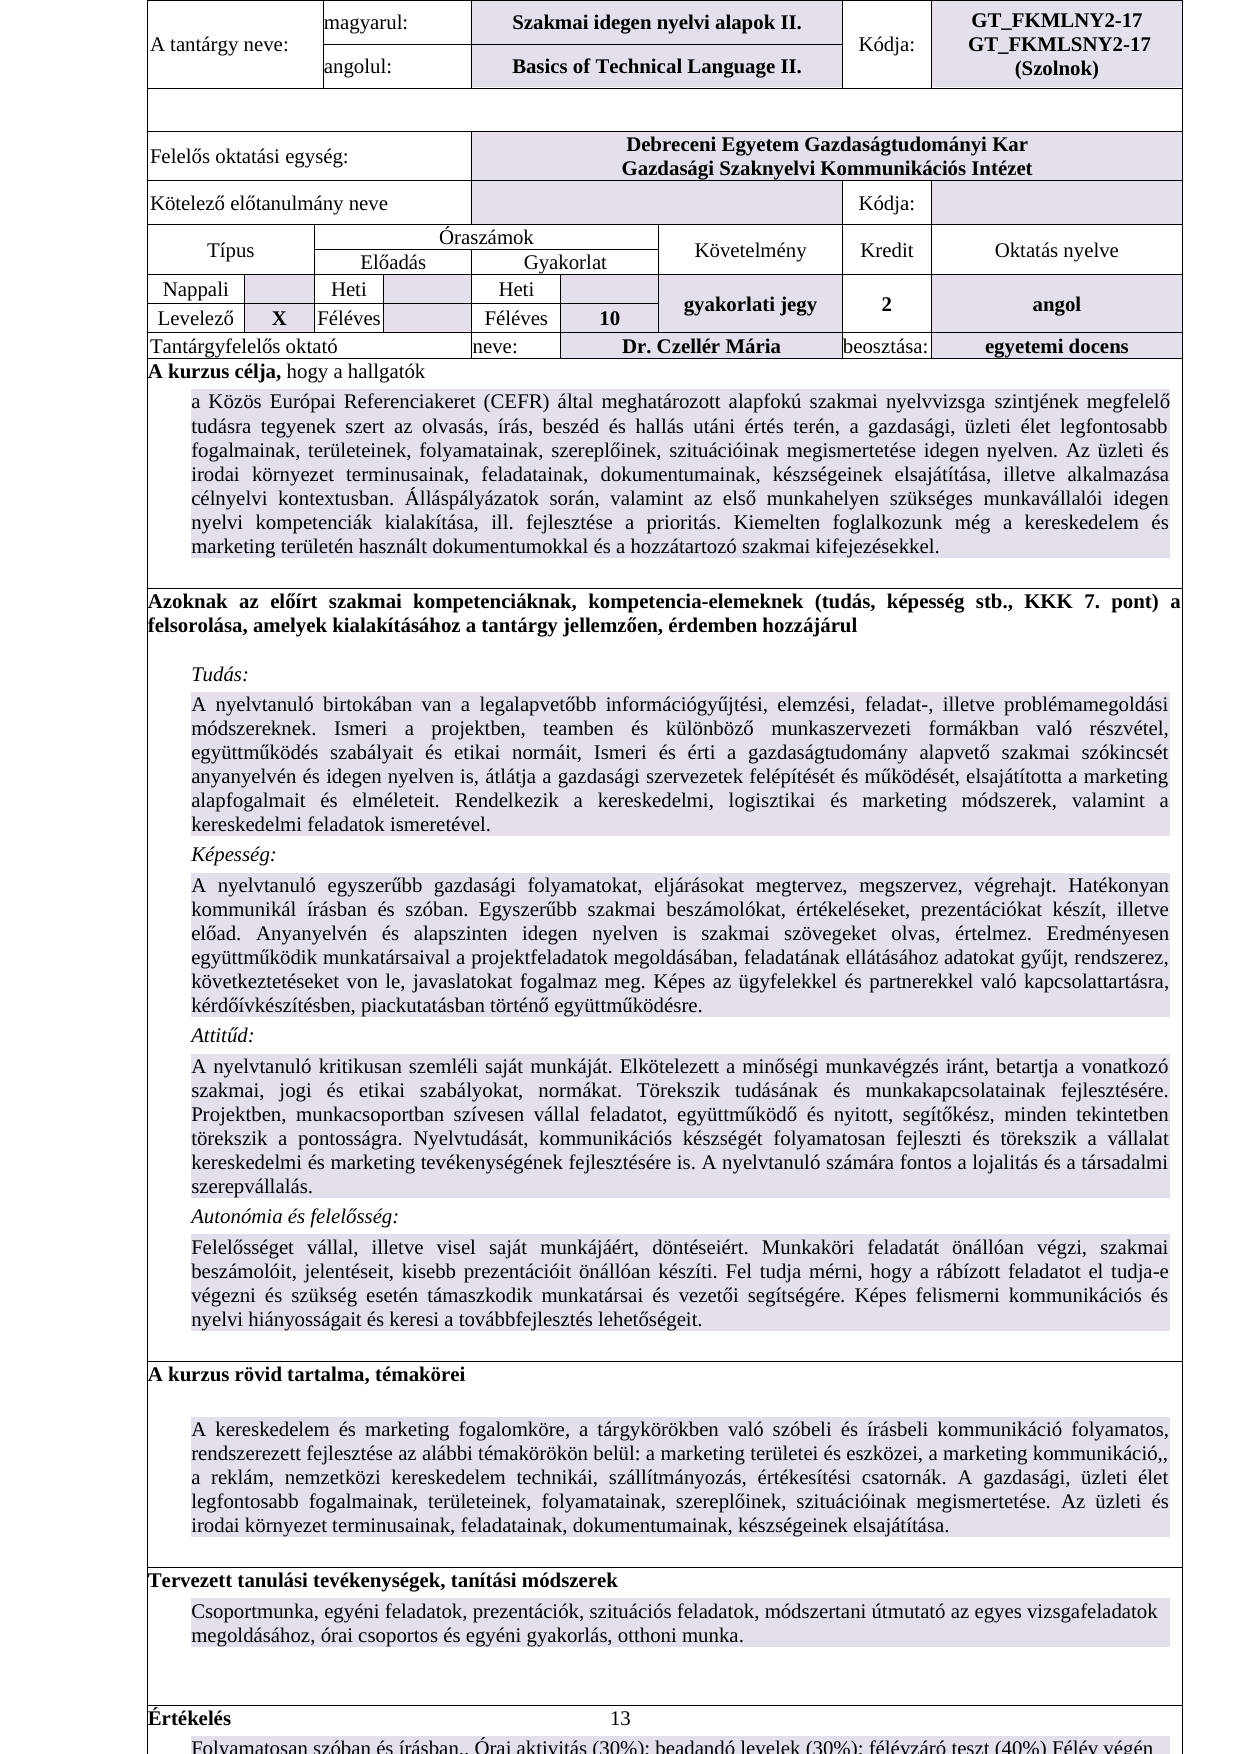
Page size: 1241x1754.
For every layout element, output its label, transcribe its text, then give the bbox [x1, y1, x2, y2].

table_cell [148, 89, 1182, 131]
table_cell Kredit [843, 225, 931, 274]
table_cell 10 [561, 304, 658, 332]
table_header Kódja: [843, 1, 931, 87]
table_cell Nappali [148, 275, 244, 303]
table_cell Gyakorlat [472, 250, 658, 274]
table_cell 2 [843, 275, 931, 332]
table_cell Értékelés Folyamatosan szóban és írásban.. Órai aktivitás (30%); beadandó levelek (30%); félévzáró teszt (40%) Félév végén gyakorlati jegy [148, 1706, 1182, 1754]
table_cell [561, 275, 658, 303]
table_cell Dr. Czellér Mária [561, 333, 842, 358]
table_cell Oktatás nyelve [932, 225, 1182, 274]
table_cell Féléves [472, 304, 560, 332]
table_cell Típus [148, 225, 314, 274]
table_cell angol [932, 275, 1182, 332]
table_cell Féléves [315, 304, 383, 332]
table_cell Levelező [148, 304, 244, 332]
table_cell [245, 275, 314, 303]
table_cell Előadás [315, 250, 471, 274]
table_cell Felelős oktatási egység: [148, 132, 471, 180]
table_cell [932, 181, 1182, 224]
table_cell angolul: [324, 45, 471, 87]
table_cell neve: [472, 333, 560, 358]
table_cell A kurzus rövid tartalma, témakörei A kereskedelem és marketing fogalomköre, a tárgykörökben való szóbeli és írásbeli kommunikáció folyamatos, rendszerezett fejlesztése az alábbi témakörökön belül: a marketing területei és eszközei, a marketing kommunikáció,, a reklám, nemzetközi kereskedelem technikái, szállítmányozás, értékesítési csatornák. A gazdasági, üzleti élet legfontosabb fogalmainak, területeinek, folyamatainak, szereplőinek, szituációinak megismertetése. Az üzleti és irodai környezet terminusainak, feladatainak, dokumentumainak, készségeinek elsajátítása. [148, 1362, 1182, 1567]
table_cell gyakorlati jegy [659, 275, 842, 332]
table_cell Basics of Technical Language II. [472, 45, 842, 87]
table_cell egyetemi docens [932, 333, 1182, 358]
table_cell [384, 275, 471, 303]
table_cell Tervezett tanulási tevékenységek, tanítási módszerek Csoportmunka, egyéni feladatok, prezentációk, szituációs feladatok, módszertani útmutató az egyes vizsgafeladatok megoldásához, órai csoportos és egyéni gyakorlás, otthoni munka. [148, 1568, 1182, 1704]
table_cell A kurzus célja, hogy a hallgatók a Közös Európai Referenciakeret (CEFR) által meghatározott alapfokú szakmai nyelvvizsga szintjének megfelelő tudásra tegyenek szert az olvasás, írás, beszéd és hallás utáni értés terén, a gazdasági, üzleti élet legfontosabb fogalmainak, területeinek, folyamatainak, szereplőinek, szituációinak megismertetése idegen nyelven. Az üzleti és irodai környezet terminusainak, feladatainak, dokumentumainak, készségeinek elsajátítása, illetve alkalmazása célnyelvi kontextusban. Álláspályázatok során, valamint az első munkahelyen szükséges munkavállalói idegen nyelvi kompetenciák kialakítása, ill. fejlesztése a prioritás. Kiemelten foglalkozunk még a kereskedelem és marketing területén használt dokumentumokkal és a hozzátartozó szakmai kifejezésekkel. [148, 359, 1182, 588]
table_cell Heti [315, 275, 383, 303]
table_header GT_FKMLNY2-17 GT_FKMLSNY2-17 (Szolnok) [932, 1, 1182, 87]
table_header A tantárgy neve: [148, 1, 323, 87]
table_header Szakmai idegen nyelvi alapok II. [472, 1, 842, 44]
table_cell [384, 304, 471, 332]
table_cell X [245, 304, 314, 332]
table_cell Követelmény [659, 225, 842, 274]
table_cell Óraszámok [315, 225, 658, 249]
table_cell Kódja: [843, 181, 931, 224]
table_header magyarul: [324, 1, 471, 44]
table_cell Azoknak az előírt szakmai kompetenciáknak, kompetencia-elemeknek (tudás, képesség stb., KKK 7. pont) a felsorolása, amelyek kialakításához a tantárgy jellemzően, érdemben hozzájárul Tudás: A nyelvtanuló birtokában van a legalapvetőbb információgyűjtési, elemzési, feladat-, illetve problémamegoldási módszereknek. Ismeri a projektben, teamben és különböző munkaszervezeti formákban való részvétel, együttműködés szabályait és etikai normáit, Ismeri és érti a gazdaságtudomány alapvető szakmai szókincsét anyanyelvén és idegen nyelven is, átlátja a gazdasági szervezetek felépítését és működését, elsajátította a marketing alapfogalmait és elméleteit. Rendelkezik a kereskedelmi, logisztikai és marketing módszerek, valamint a kereskedelmi feladatok ismeretével. Képesség: A nyelvtanuló egyszerűbb gazdasági folyamatokat, eljárásokat megtervez, megszervez, végrehajt. Hatékonyan kommunikál írásban és szóban. Egyszerűbb szakmai beszámolókat, értékeléseket, prezentációkat készít, illetve előad. Anyanyelvén és alapszinten idegen nyelven is szakmai szövegeket olvas, értelmez. Eredményesen együttműködik munkatársaival a projektfeladatok megoldásában, feladatának ellátásához adatokat gyűjt, rendszerez, következtetéseket von le, javaslatokat fogalmaz meg. Képes az ügyfelekkel és partnerekkel való kapcsolattartásra, kérdőívkészítésben, piackutatásban történő együttműködésre. Attitűd: A nyelvtanuló kritikusan szemléli saját munkáját. Elkötelezett a minőségi munkavégzés iránt, betartja a vonatkozó szakmai, jogi és etikai szabályokat, normákat. Törekszik tudásának és munkakapcsolatainak fejlesztésére. Projektben, munkacsoportban szívesen vállal feladatot, együttműködő és nyitott, segítőkész, minden tekintetben törekszik a pontosságra. Nyelvtudását, kommunikációs készségét folyamatosan fejleszti és törekszik a vállalat kereskedelmi és marketing tevékenységének fejlesztésére is. A nyelvtanuló számára fontos a lojalitás és a társadalmi szerepvállalás. Autonómia és felelősség: Felelősséget vállal, illetve visel saját munkájáért, döntéseiért. Munkaköri feladatát önállóan végzi, szakmai beszámolóit, jelentéseit, kisebb prezentációit önállóan készíti. Fel tudja mérni, hogy a rábízott feladatot el tudja-e végezni és szükség esetén támaszkodik munkatársai és vezetői segítségére. Képes felismerni kommunikációs és nyelvi hiányosságait és keresi a továbbfejlesztés lehetőségeit. [148, 589, 1182, 1337]
table_cell Tantárgyfelelős oktató [148, 333, 471, 358]
table_cell [472, 181, 842, 224]
table_cell Debreceni Egyetem Gazdaságtudományi Kar Gazdasági Szaknyelvi Kommunikációs Intézet [472, 132, 1182, 180]
table_cell Kötelező előtanulmány neve [148, 181, 471, 224]
table_cell Heti [472, 275, 560, 303]
table_cell beosztása: [843, 333, 931, 358]
